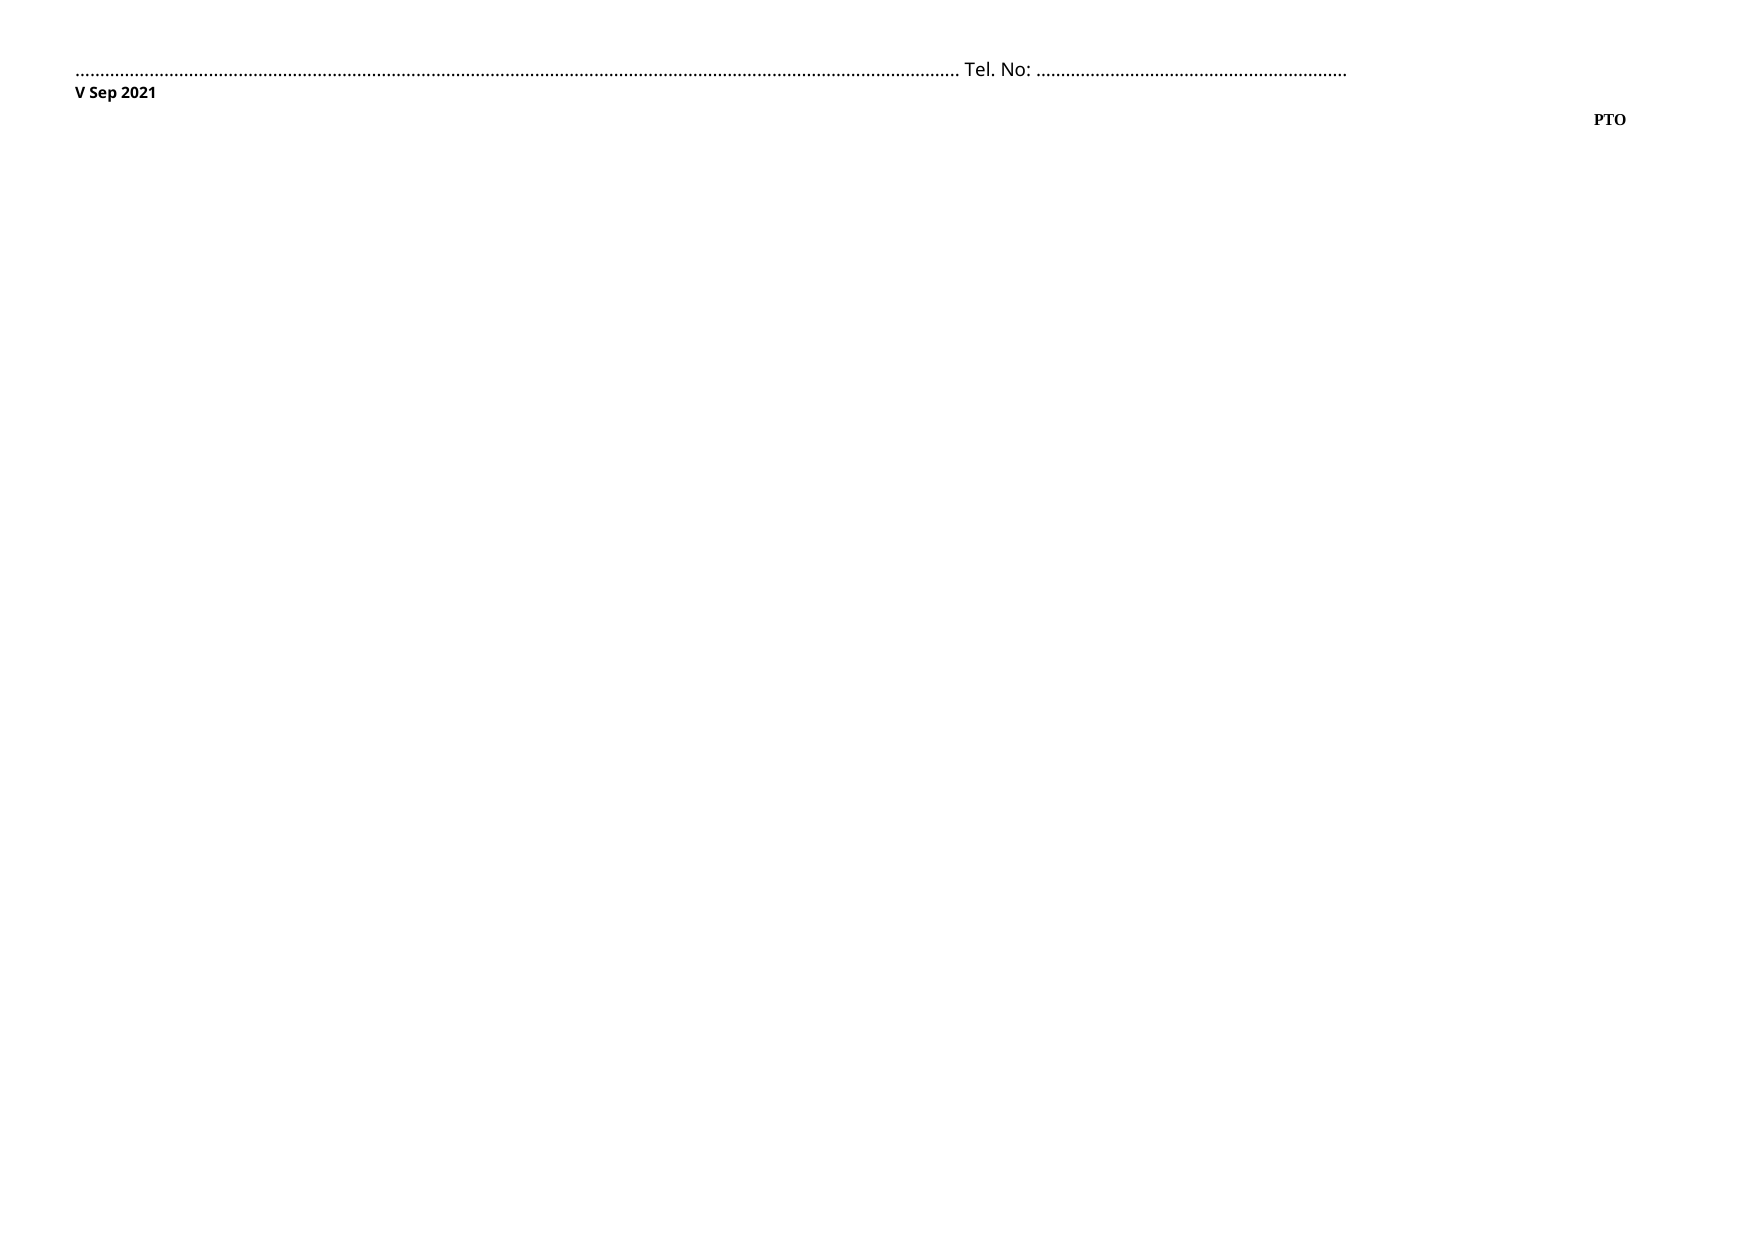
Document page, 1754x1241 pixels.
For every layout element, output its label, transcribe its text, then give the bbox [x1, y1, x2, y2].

text V Sep 2021 [75, 82, 1694, 103]
text PTO [58, 103, 1626, 131]
text …………………………………………………………………………………………………………………………………………………………….. Tel. No: ……………………………………..………………. [75, 56, 1694, 82]
